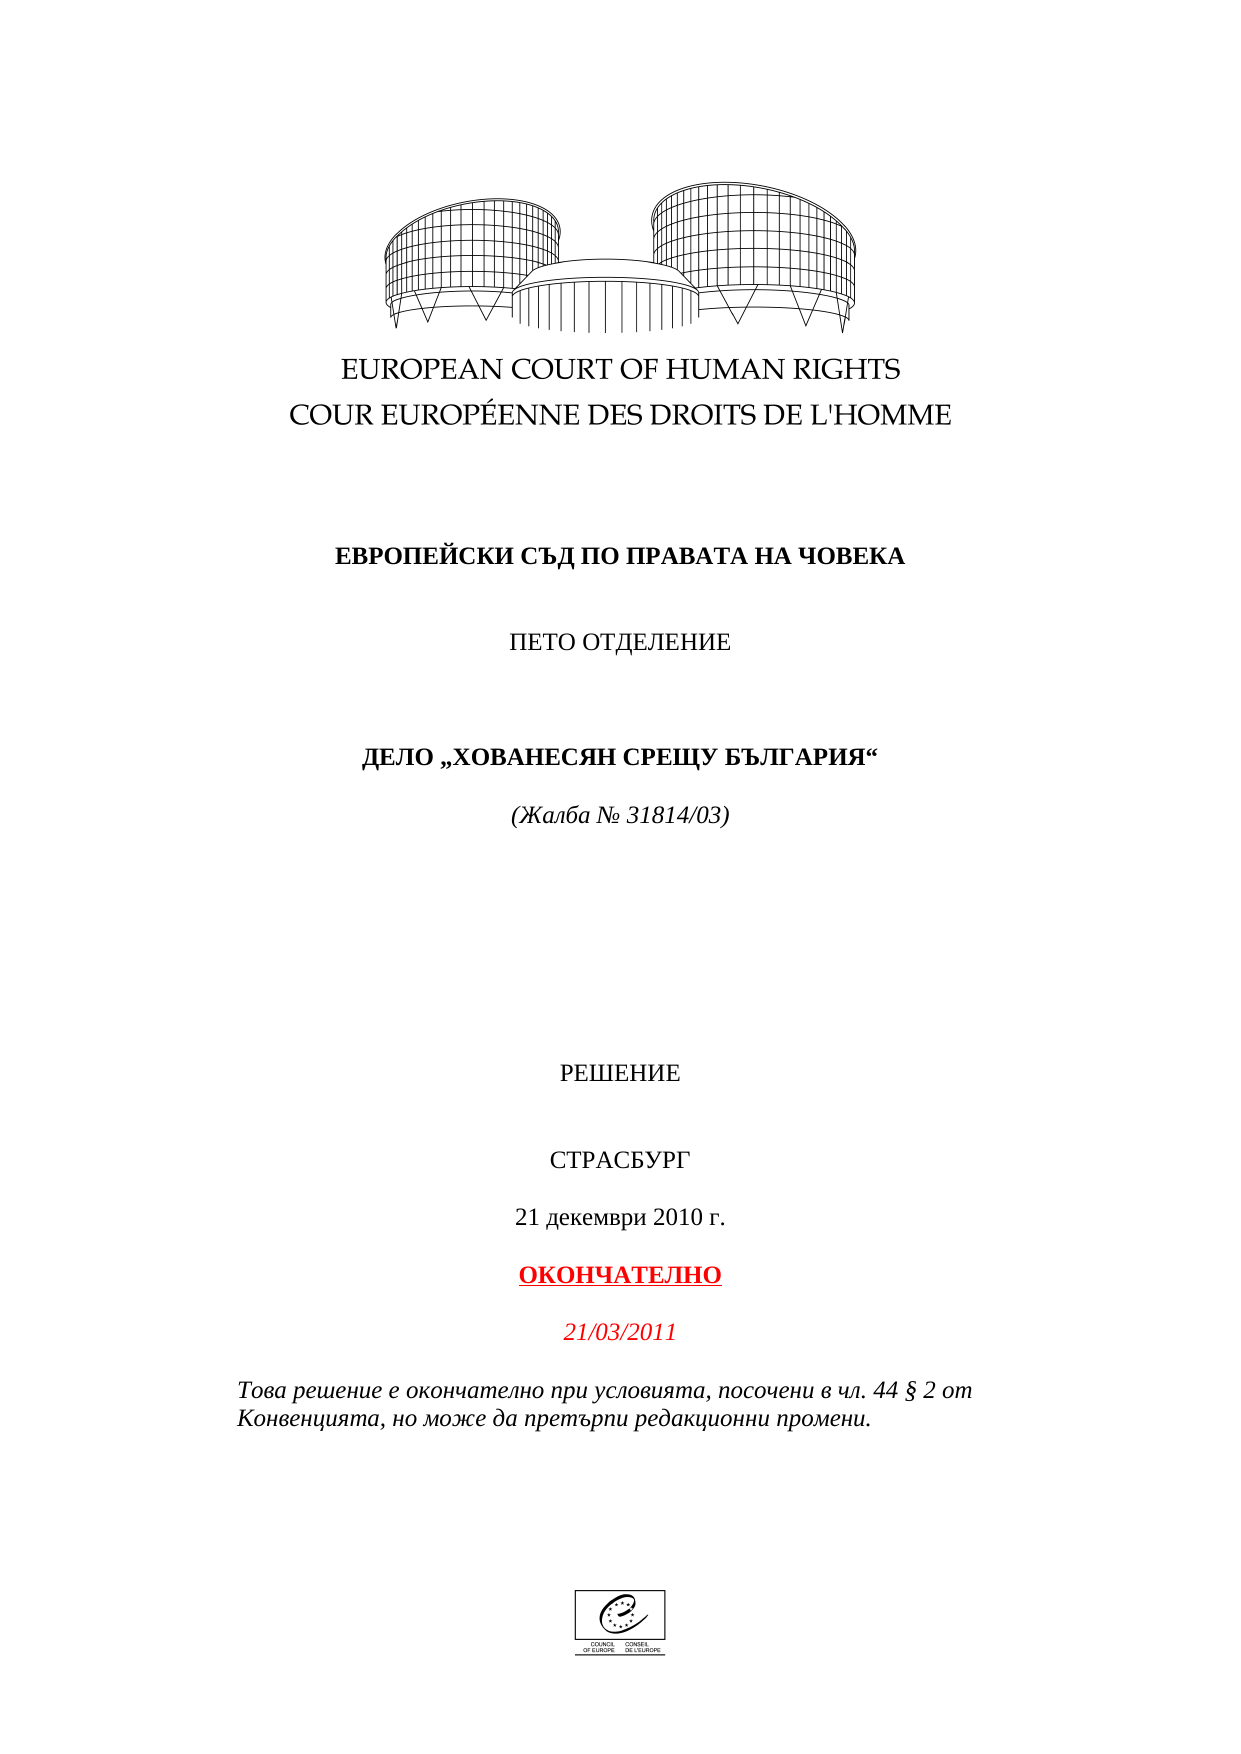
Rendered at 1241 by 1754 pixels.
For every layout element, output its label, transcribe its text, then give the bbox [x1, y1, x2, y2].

text ОКОНЧАТЕЛНО [237, 1260, 1003, 1288]
text 21 декември 2010 г. [237, 1202, 1003, 1231]
text Това решение е окончателно при условията, посочени в чл. 44 § 2 от Конвенцията, но може да претърпи редакционни промени. [237, 1375, 1003, 1432]
text 21/03/2011 [237, 1317, 1003, 1346]
picture [563, 1588, 677, 1658]
picture [284, 177, 957, 520]
text СТРАСБУРГ [237, 1145, 1003, 1173]
text РЕШЕНИЕ [237, 1058, 1003, 1087]
text ЕВРОПЕЙСКИ СЪД ПО ПРАВАТА НА ЧОВЕКА [237, 541, 1003, 570]
text (Жалба № 31814/03) [237, 800, 1003, 828]
text ДЕЛО „ХОВАНЕСЯН СРЕЩУ БЪЛГАРИЯ“ [237, 742, 1003, 771]
text ПЕТО ОТДЕЛЕНИЕ [237, 627, 1003, 656]
